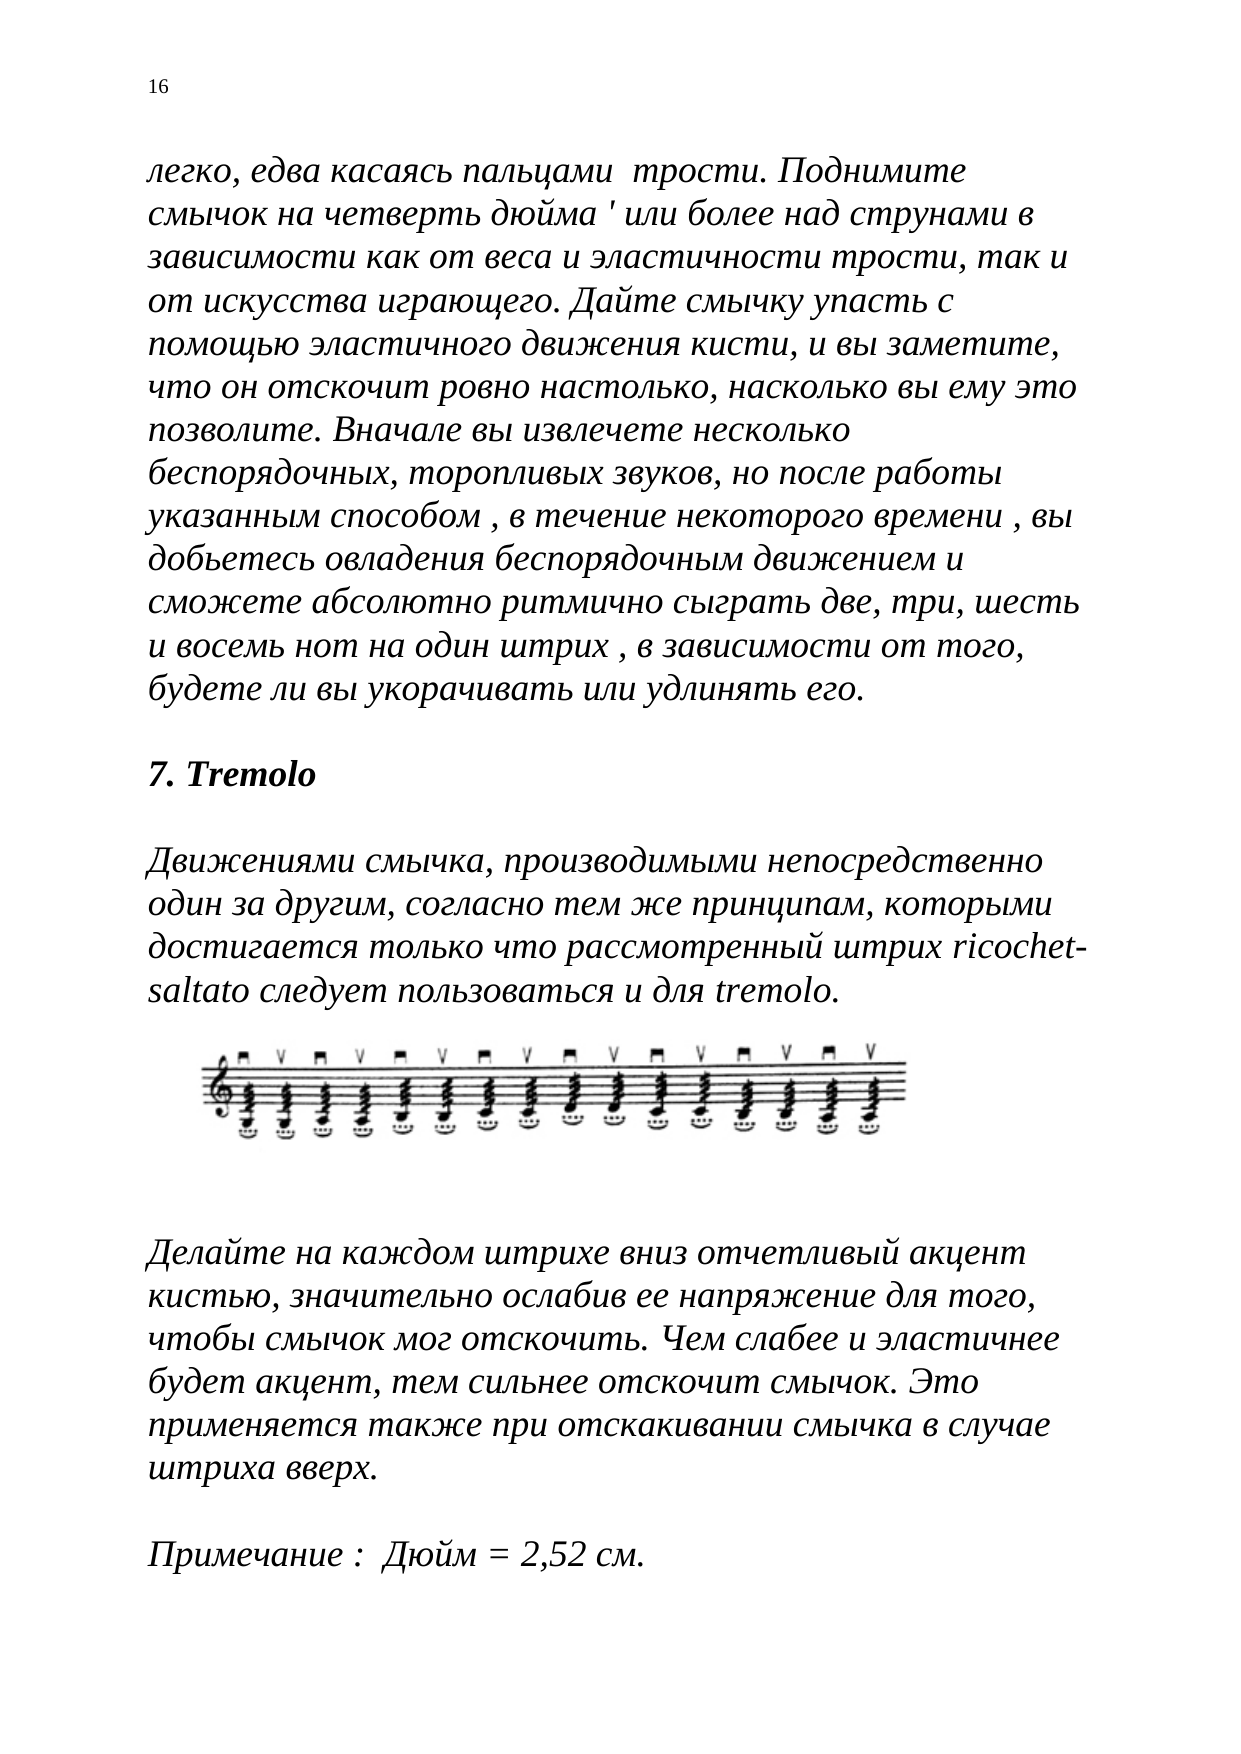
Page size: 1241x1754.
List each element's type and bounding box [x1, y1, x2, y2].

text [148, 1186, 1093, 1574]
picture [147, 1039, 936, 1157]
text [148, 148, 1093, 1010]
